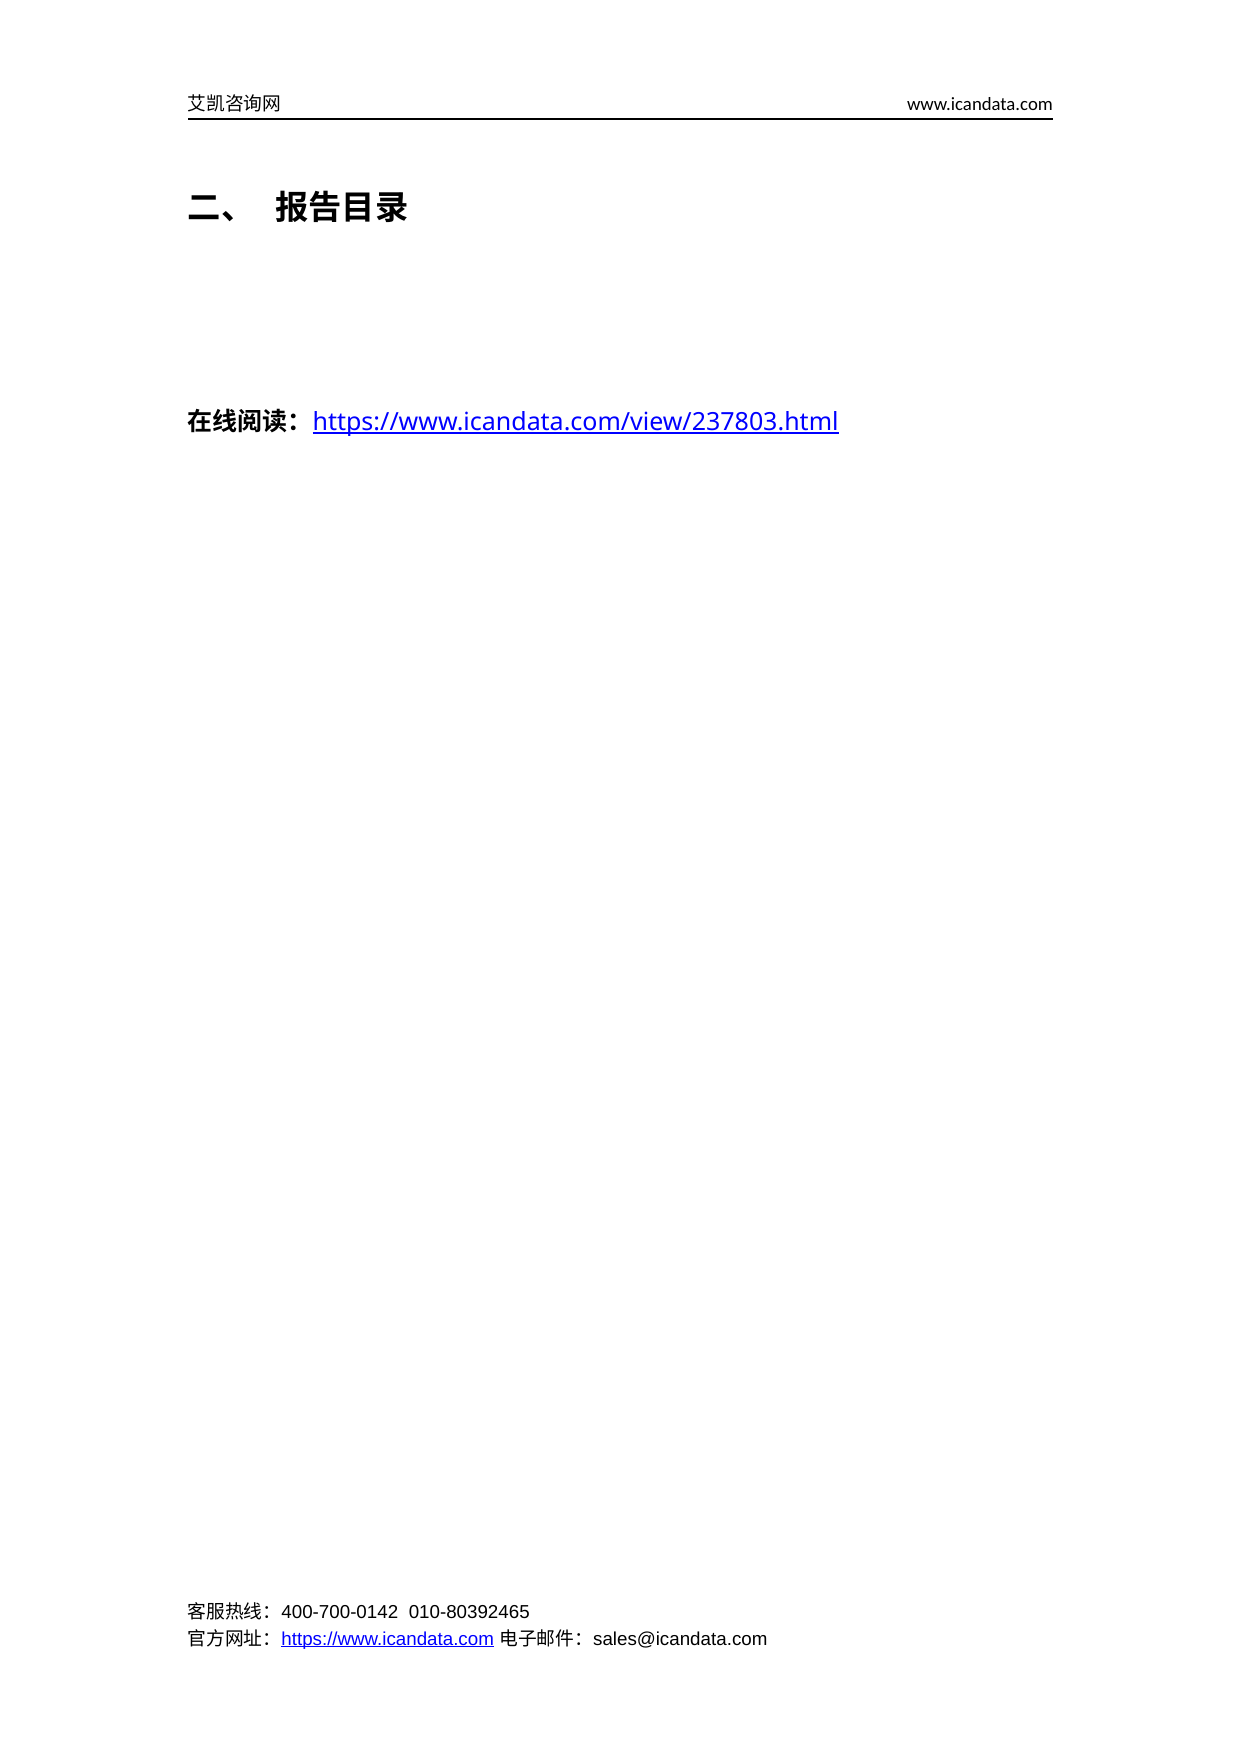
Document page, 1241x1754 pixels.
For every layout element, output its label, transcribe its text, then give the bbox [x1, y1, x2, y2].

subtitle 报告目录 [187, 172, 1053, 237]
text 在线阅读：https://www.icandata.com/view/237803.html [187, 387, 1053, 452]
